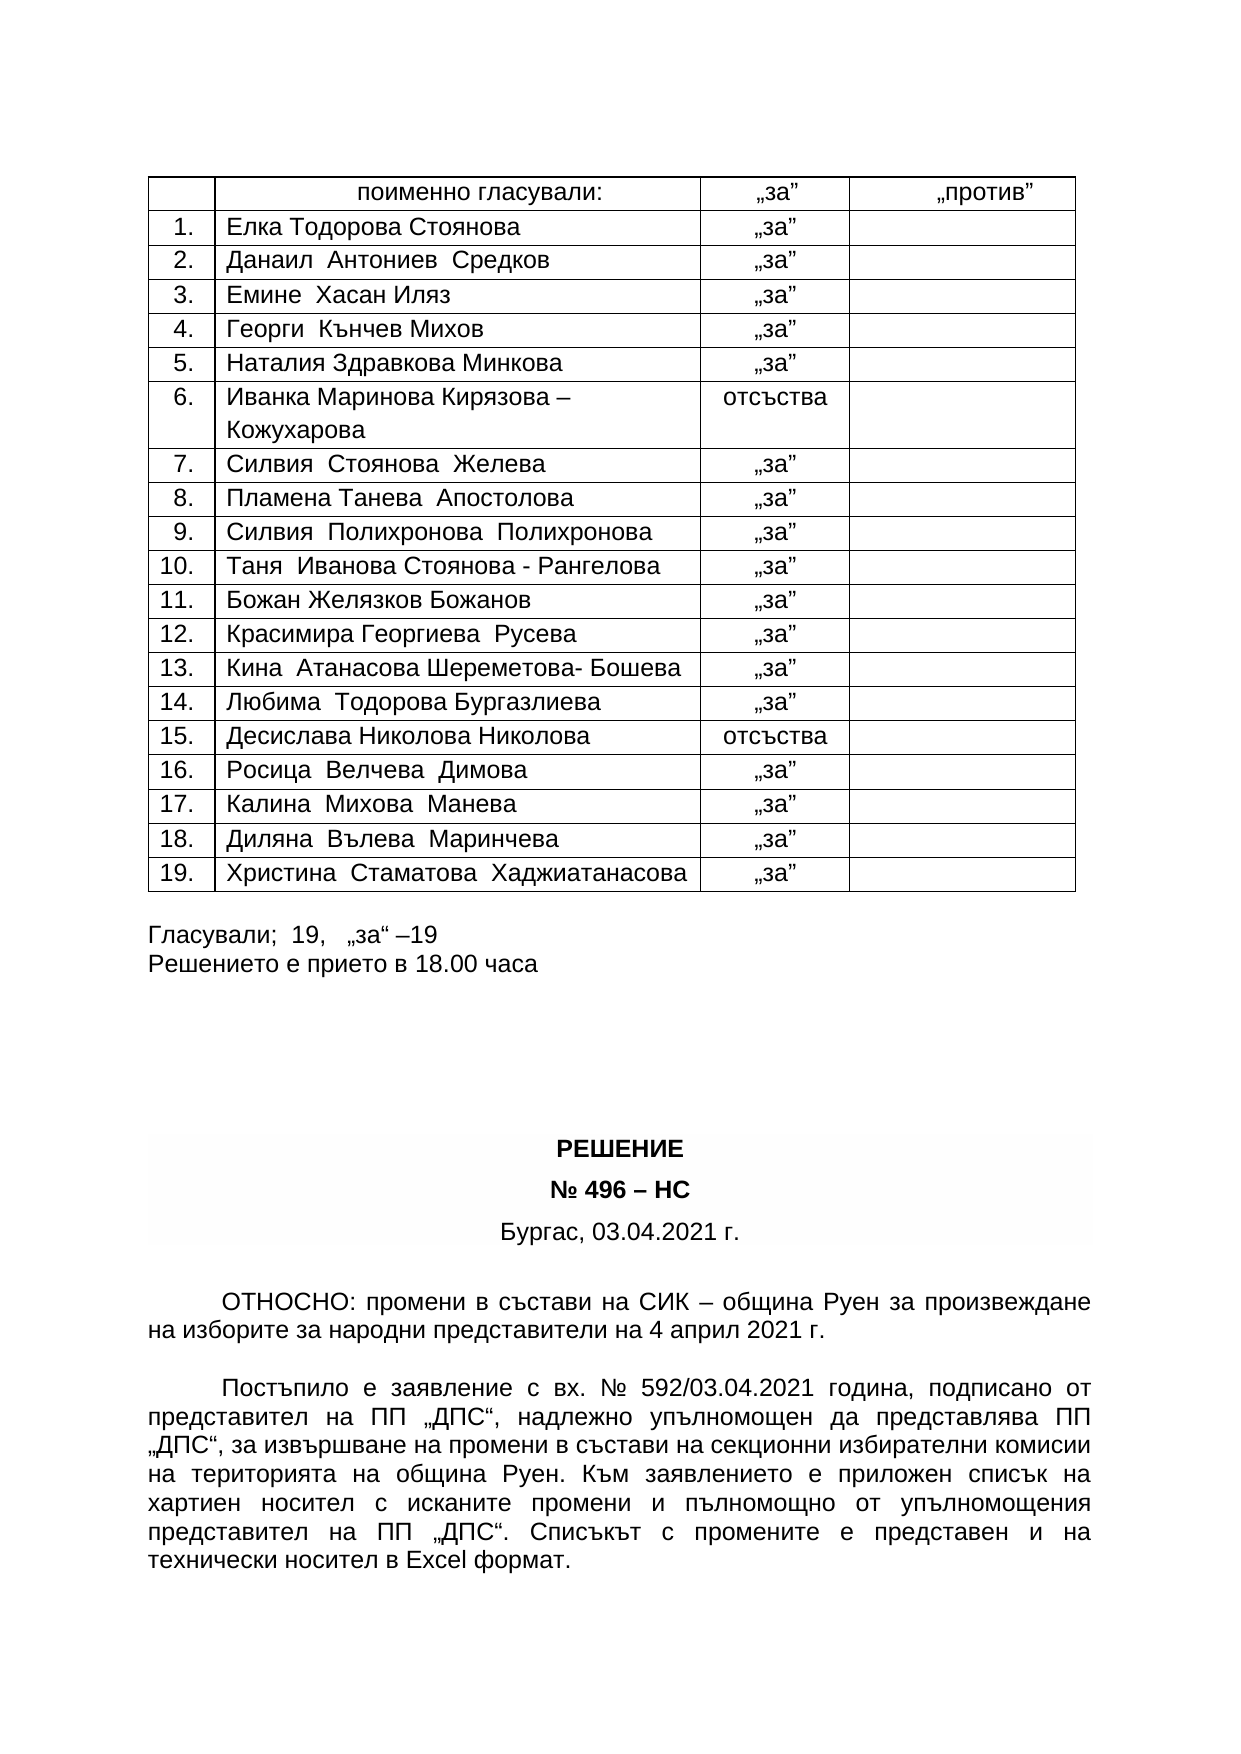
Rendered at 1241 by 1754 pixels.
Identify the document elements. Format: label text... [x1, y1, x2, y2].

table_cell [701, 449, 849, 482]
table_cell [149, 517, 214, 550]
text Бургас, 03.04.2021 г. [148, 1217, 1093, 1245]
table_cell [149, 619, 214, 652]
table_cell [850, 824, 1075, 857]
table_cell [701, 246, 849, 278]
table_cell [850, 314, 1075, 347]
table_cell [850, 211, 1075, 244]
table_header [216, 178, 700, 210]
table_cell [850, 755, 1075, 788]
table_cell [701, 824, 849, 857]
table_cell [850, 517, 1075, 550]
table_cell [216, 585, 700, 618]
text РЕШЕНИЕ [148, 1134, 1093, 1163]
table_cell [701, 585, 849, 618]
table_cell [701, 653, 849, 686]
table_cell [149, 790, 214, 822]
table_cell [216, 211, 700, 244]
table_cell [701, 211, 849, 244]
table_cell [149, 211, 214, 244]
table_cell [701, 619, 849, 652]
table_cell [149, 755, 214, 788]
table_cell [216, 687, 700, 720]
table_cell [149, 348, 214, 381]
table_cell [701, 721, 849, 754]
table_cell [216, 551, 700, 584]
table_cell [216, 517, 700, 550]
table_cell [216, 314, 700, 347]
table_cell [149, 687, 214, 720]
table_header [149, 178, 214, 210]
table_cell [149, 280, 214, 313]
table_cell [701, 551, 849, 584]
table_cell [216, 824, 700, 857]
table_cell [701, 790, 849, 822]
text № 496 – НС [148, 1175, 1093, 1204]
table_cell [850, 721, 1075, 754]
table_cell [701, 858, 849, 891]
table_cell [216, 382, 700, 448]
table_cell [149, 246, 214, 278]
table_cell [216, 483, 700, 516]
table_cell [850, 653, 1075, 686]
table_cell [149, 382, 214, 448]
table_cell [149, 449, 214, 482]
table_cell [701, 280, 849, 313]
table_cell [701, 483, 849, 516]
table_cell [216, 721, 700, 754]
text Постъпило е заявление с вх. № 592/03.04.2021 година, подписано от представител на ПП „ДПС“, надлежно упълномощен да представлява ПП „ДПС“, за извършване на промени в състави на секционни избирателни комисии на територията на община Руен. Към заявлението е приложен списък на хартиен носител с исканите промени и пълномощно от упълномощения представител на ПП „ДПС“. Списъкът с промените е представен и на технически носител в Еxcel формат. [148, 1373, 1093, 1574]
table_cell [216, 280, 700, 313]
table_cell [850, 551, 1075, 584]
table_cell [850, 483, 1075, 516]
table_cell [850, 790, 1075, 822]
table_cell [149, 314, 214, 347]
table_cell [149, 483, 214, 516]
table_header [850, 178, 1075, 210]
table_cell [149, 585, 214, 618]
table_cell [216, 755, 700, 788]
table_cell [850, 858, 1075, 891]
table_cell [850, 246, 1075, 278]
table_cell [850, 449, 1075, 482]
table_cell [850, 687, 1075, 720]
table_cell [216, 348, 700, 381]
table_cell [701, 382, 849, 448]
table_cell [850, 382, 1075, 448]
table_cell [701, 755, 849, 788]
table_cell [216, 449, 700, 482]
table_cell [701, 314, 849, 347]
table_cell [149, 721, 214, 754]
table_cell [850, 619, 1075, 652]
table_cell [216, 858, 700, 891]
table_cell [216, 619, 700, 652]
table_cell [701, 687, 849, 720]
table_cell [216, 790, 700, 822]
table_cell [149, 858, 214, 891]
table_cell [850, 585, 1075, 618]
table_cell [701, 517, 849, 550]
text ОТНОСНО: промени в състави на СИК – община Руен за произвеждане на изборите за народни представители на 4 април 2021 г. [148, 1287, 1093, 1344]
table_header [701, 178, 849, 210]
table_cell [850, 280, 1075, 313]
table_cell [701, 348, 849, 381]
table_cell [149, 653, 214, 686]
text Гласували; 19, „за“ –19 [148, 920, 1093, 949]
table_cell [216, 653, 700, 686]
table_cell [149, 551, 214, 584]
text Решението е прието в 18.00 часа [148, 949, 1093, 978]
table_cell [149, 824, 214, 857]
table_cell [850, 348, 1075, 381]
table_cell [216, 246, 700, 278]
